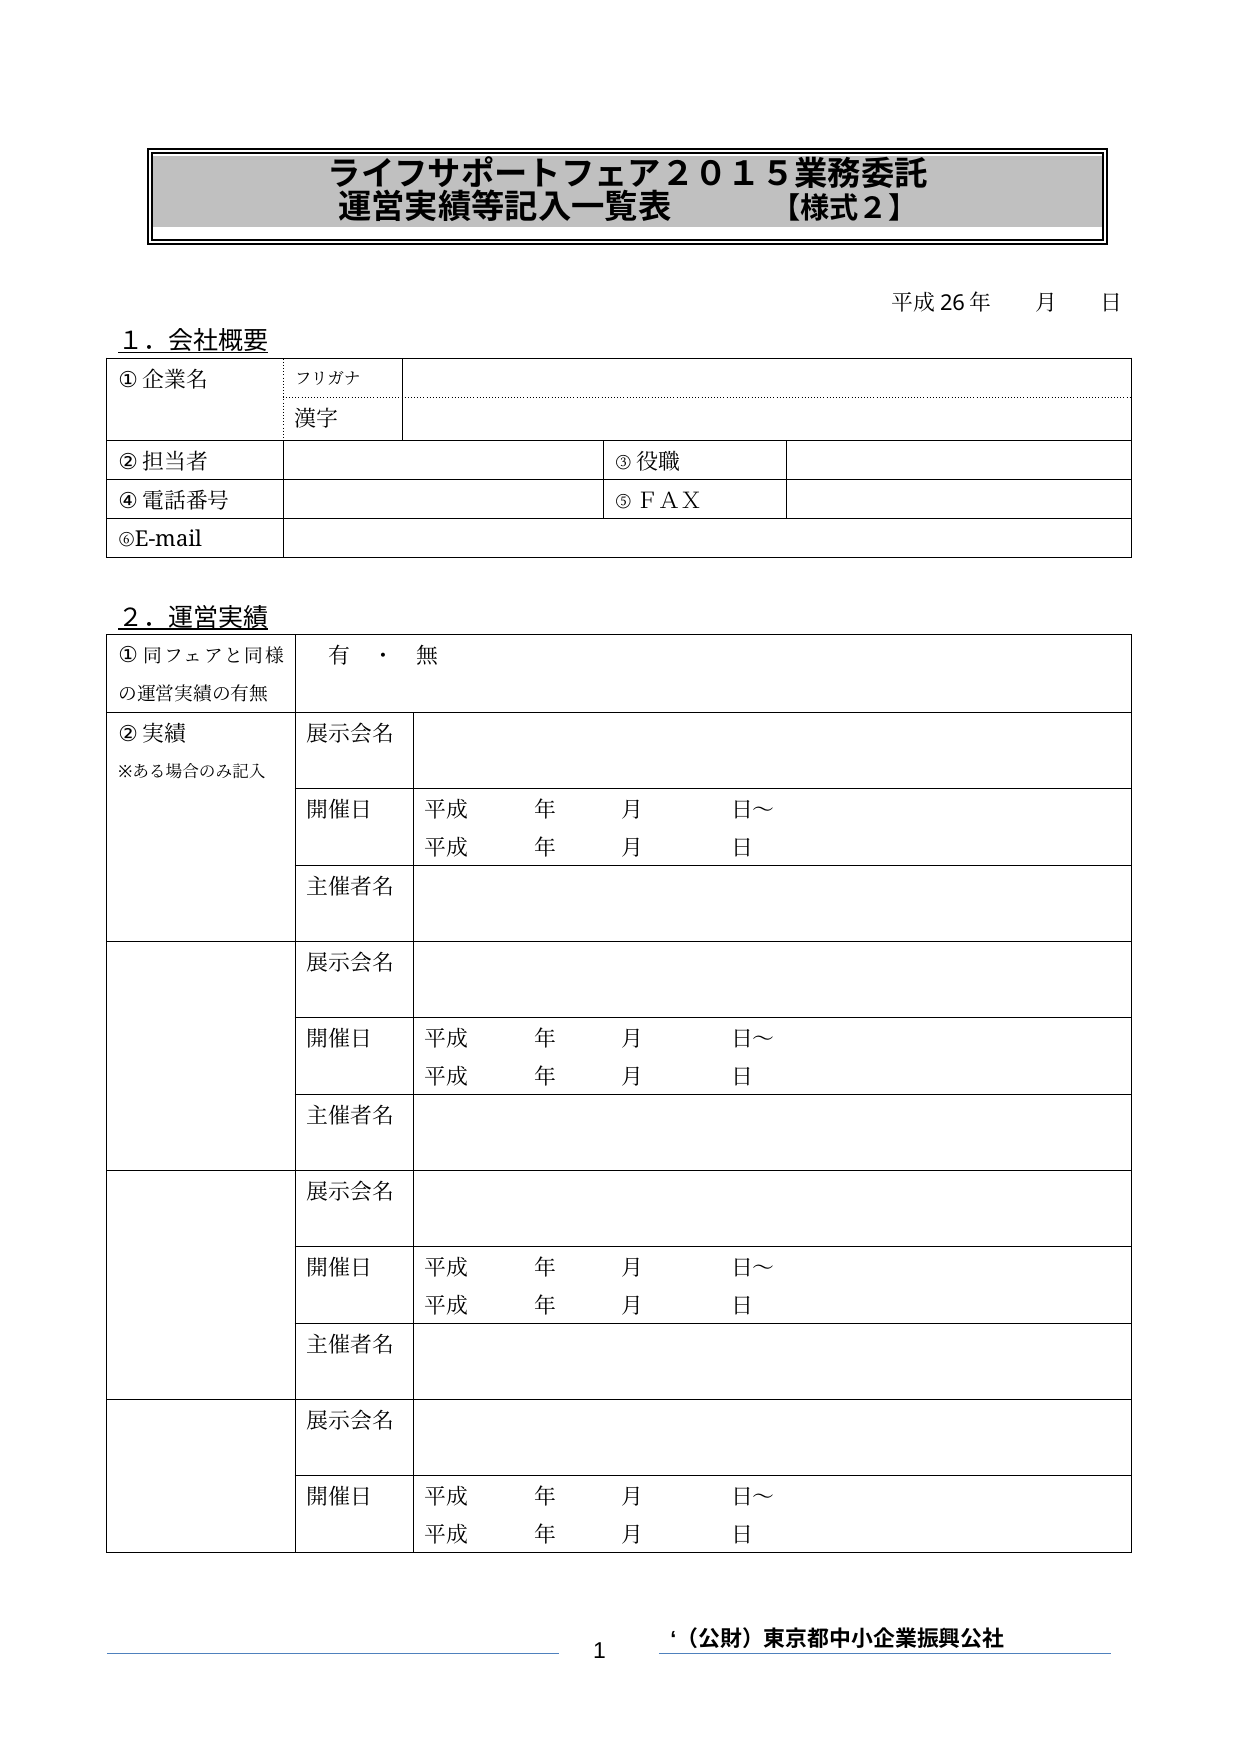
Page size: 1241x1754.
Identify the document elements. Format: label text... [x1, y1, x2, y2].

table_cell 漢字 [283, 397, 402, 440]
table_cell [787, 480, 1131, 518]
table_header 有 ・ 無 [296, 635, 1131, 712]
table_cell 展示会名 [296, 1400, 413, 1475]
table_cell ③役職 [604, 441, 786, 479]
table_cell 平成 年 月 日～ 平成 年 月 日 [414, 1476, 1131, 1552]
table_cell 展示会名 [296, 713, 413, 788]
table_cell 開催日 [296, 789, 413, 865]
text ２．運営実績 [118, 596, 1122, 634]
table_cell [414, 1400, 1131, 1475]
table_cell [403, 397, 1131, 440]
table_cell 展示会名 [296, 1171, 413, 1246]
table_cell ⑥E-mail [107, 519, 283, 557]
table_cell ⑤ＦＡＸ [604, 480, 786, 518]
table_cell 主催者名 [296, 1095, 413, 1170]
table_cell [787, 441, 1131, 479]
table_cell 主催者名 [296, 1324, 413, 1399]
table_cell ②実績 ※ある場合のみ記入 [107, 713, 295, 941]
table_cell [107, 1400, 295, 1552]
table_cell [284, 480, 603, 518]
table_cell ④電話番号 [107, 480, 283, 518]
table_cell [107, 1171, 295, 1399]
table_cell [107, 942, 295, 1170]
table_cell [414, 1324, 1131, 1399]
table_cell 開催日 [296, 1476, 413, 1552]
table_cell [414, 942, 1131, 1017]
text 運営実績等記入一覧表 【様式２】 [153, 192, 1102, 227]
table_cell 平成 年 月 日～ 平成 年 月 日 [414, 1247, 1131, 1323]
text １．会社概要 [118, 320, 1122, 358]
table_cell 主催者名 [296, 866, 413, 941]
table_cell 開催日 [296, 1018, 413, 1094]
table_cell 平成 年 月 日～ 平成 年 月 日 [414, 1018, 1131, 1094]
table_cell [414, 1171, 1131, 1246]
table_header ①同フェアと同様の運営実績の有無 [107, 635, 295, 712]
text 平成26年 月 日 [118, 130, 1122, 320]
table_cell [284, 519, 1131, 557]
table_header [403, 359, 1131, 397]
table_cell 展示会名 [296, 942, 413, 1017]
table_cell 平成 年 月 日～ 平成 年 月 日 [414, 789, 1131, 865]
table_header フリガナ [283, 359, 402, 397]
table_cell 開催日 [296, 1247, 413, 1323]
table_cell [284, 441, 603, 479]
table_cell [414, 866, 1131, 941]
table_cell [414, 713, 1131, 788]
table_cell [414, 1095, 1131, 1170]
table_header ①企業名 [107, 359, 283, 440]
table_cell ②担当者 [107, 441, 283, 479]
text ライフサポートフェア２０１５業務委託 [153, 156, 1102, 192]
